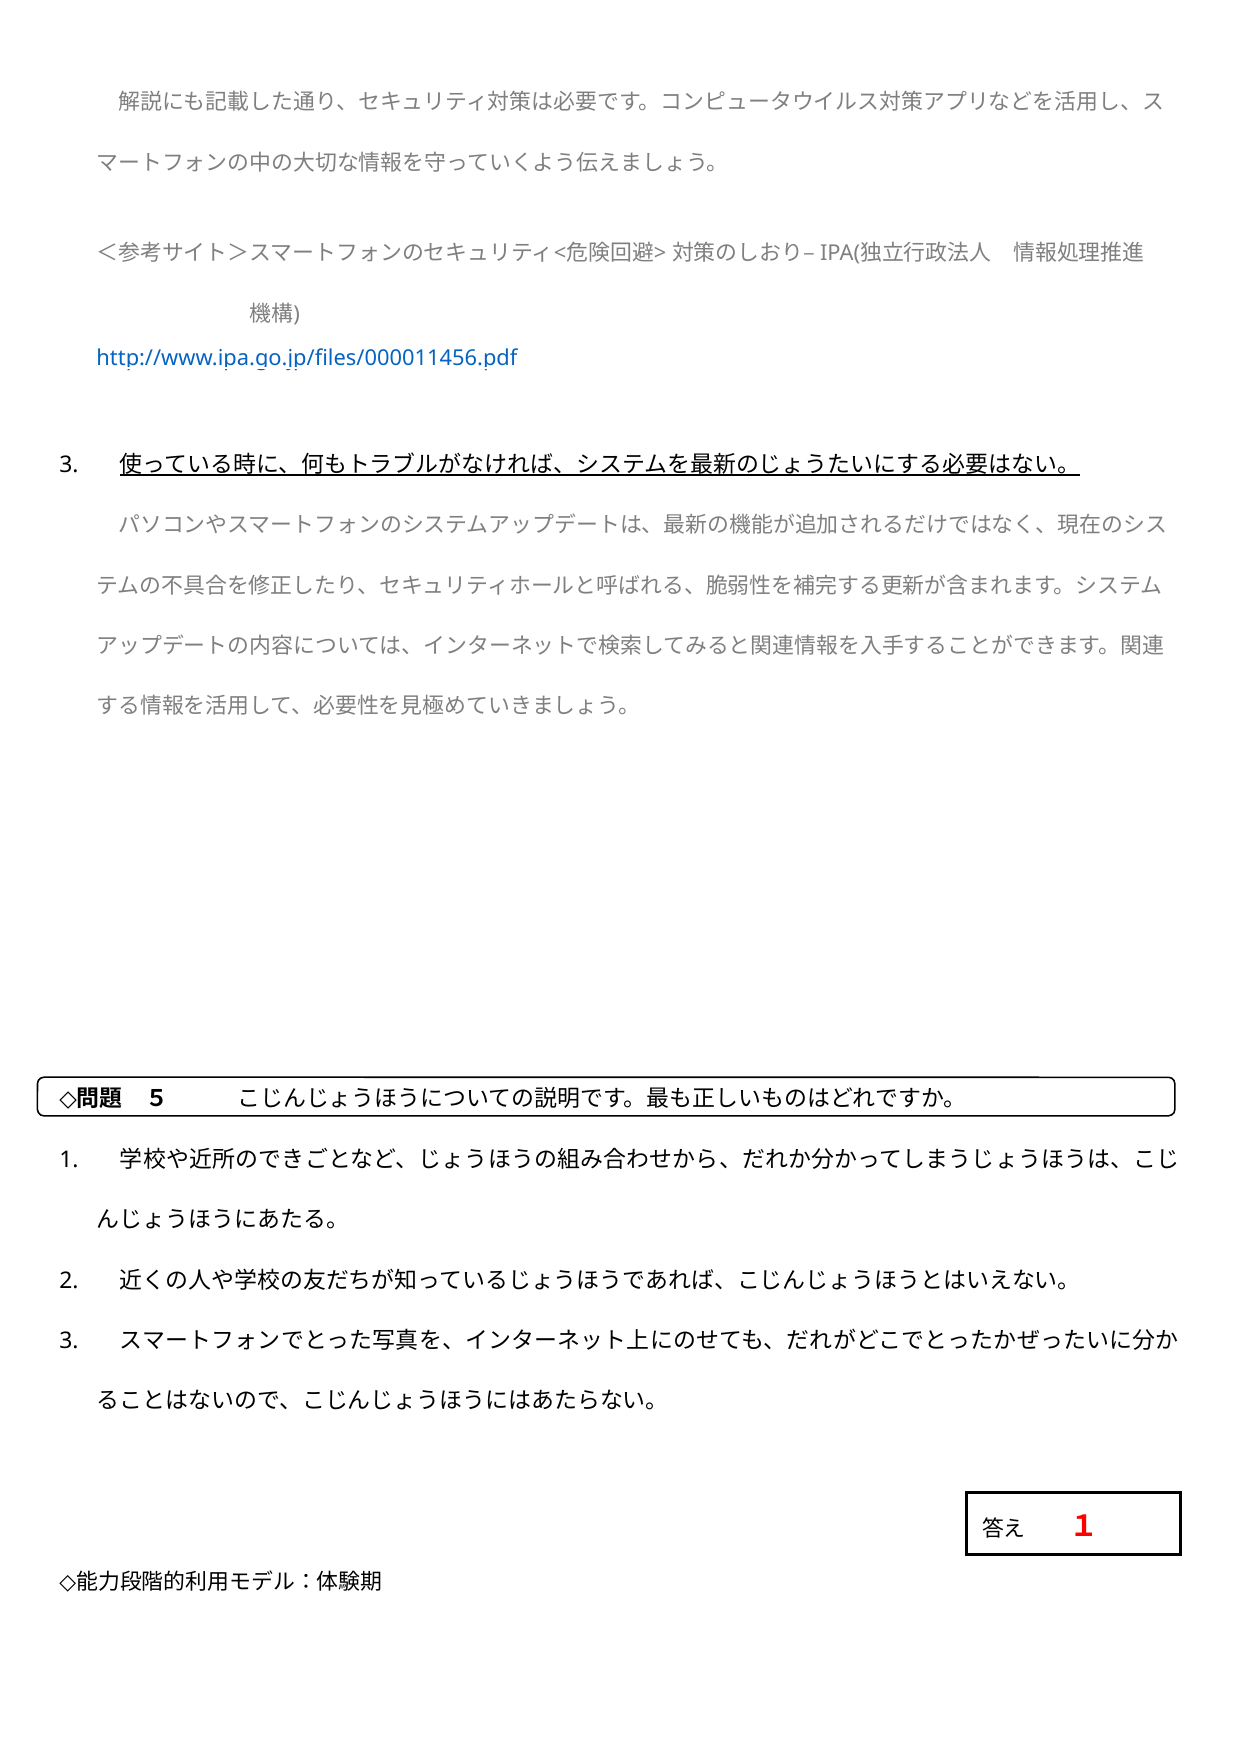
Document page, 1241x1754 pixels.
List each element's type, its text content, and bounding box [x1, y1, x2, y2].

list スマートフォンでとった写真を、インターネット上にのせても、だれがどこでとったかぜったいに分かることはないので、こじんじょうほうにはあたらない。 [59, 1308, 1181, 1429]
text ＜参考サイト＞スマートフォンのセキュリティ<危険回避> 対策のしおり– IPA(独立行政法人 情報処理推進 [96, 221, 1181, 281]
list 使っている時に、何もトラブルがなければ、システムを最新のじょうたいにする必要はない。 [59, 432, 1181, 493]
text 解説にも記載した通り、セキュリティ対策は必要です。コンピュータウイルス対策アプリなどを活用し、スマートフォンの中の大切な情報を守っていくよう伝えましょう。 [96, 70, 1181, 221]
text 機構) http://www.ipa.go.jp/files/000011456.pdf [96, 281, 1181, 372]
list ◇能力段階的利用モデル：体験期 [59, 1550, 1181, 1611]
list 学校や近所のできごとなど、じょうほうの組み合わせから、だれか分かってしまうじょうほうは、こじんじょうほうにあたる。 [59, 1127, 1181, 1248]
text パソコンやスマートフォンのシステムアップデートは、最新の機能が追加されるだけではなく、現在のシステムの不具合を修正したり、セキュリティホールと呼ばれる、脆弱性を補完する更新が含まれます。システムアップデートの内容については、インターネットで検索してみると関連情報を入手することができます。関連する情報を活用して、必要性を見極めていきましょう。 [96, 493, 1181, 765]
text ◇問題 ５ こじんじょうほうについての説明です。最も正しいものはどれですか。 [59, 1067, 1181, 1127]
list 近くの人や学校の友だちが知っているじょうほうであれば、こじんじょうほうとはいえない。 [59, 1248, 1181, 1308]
